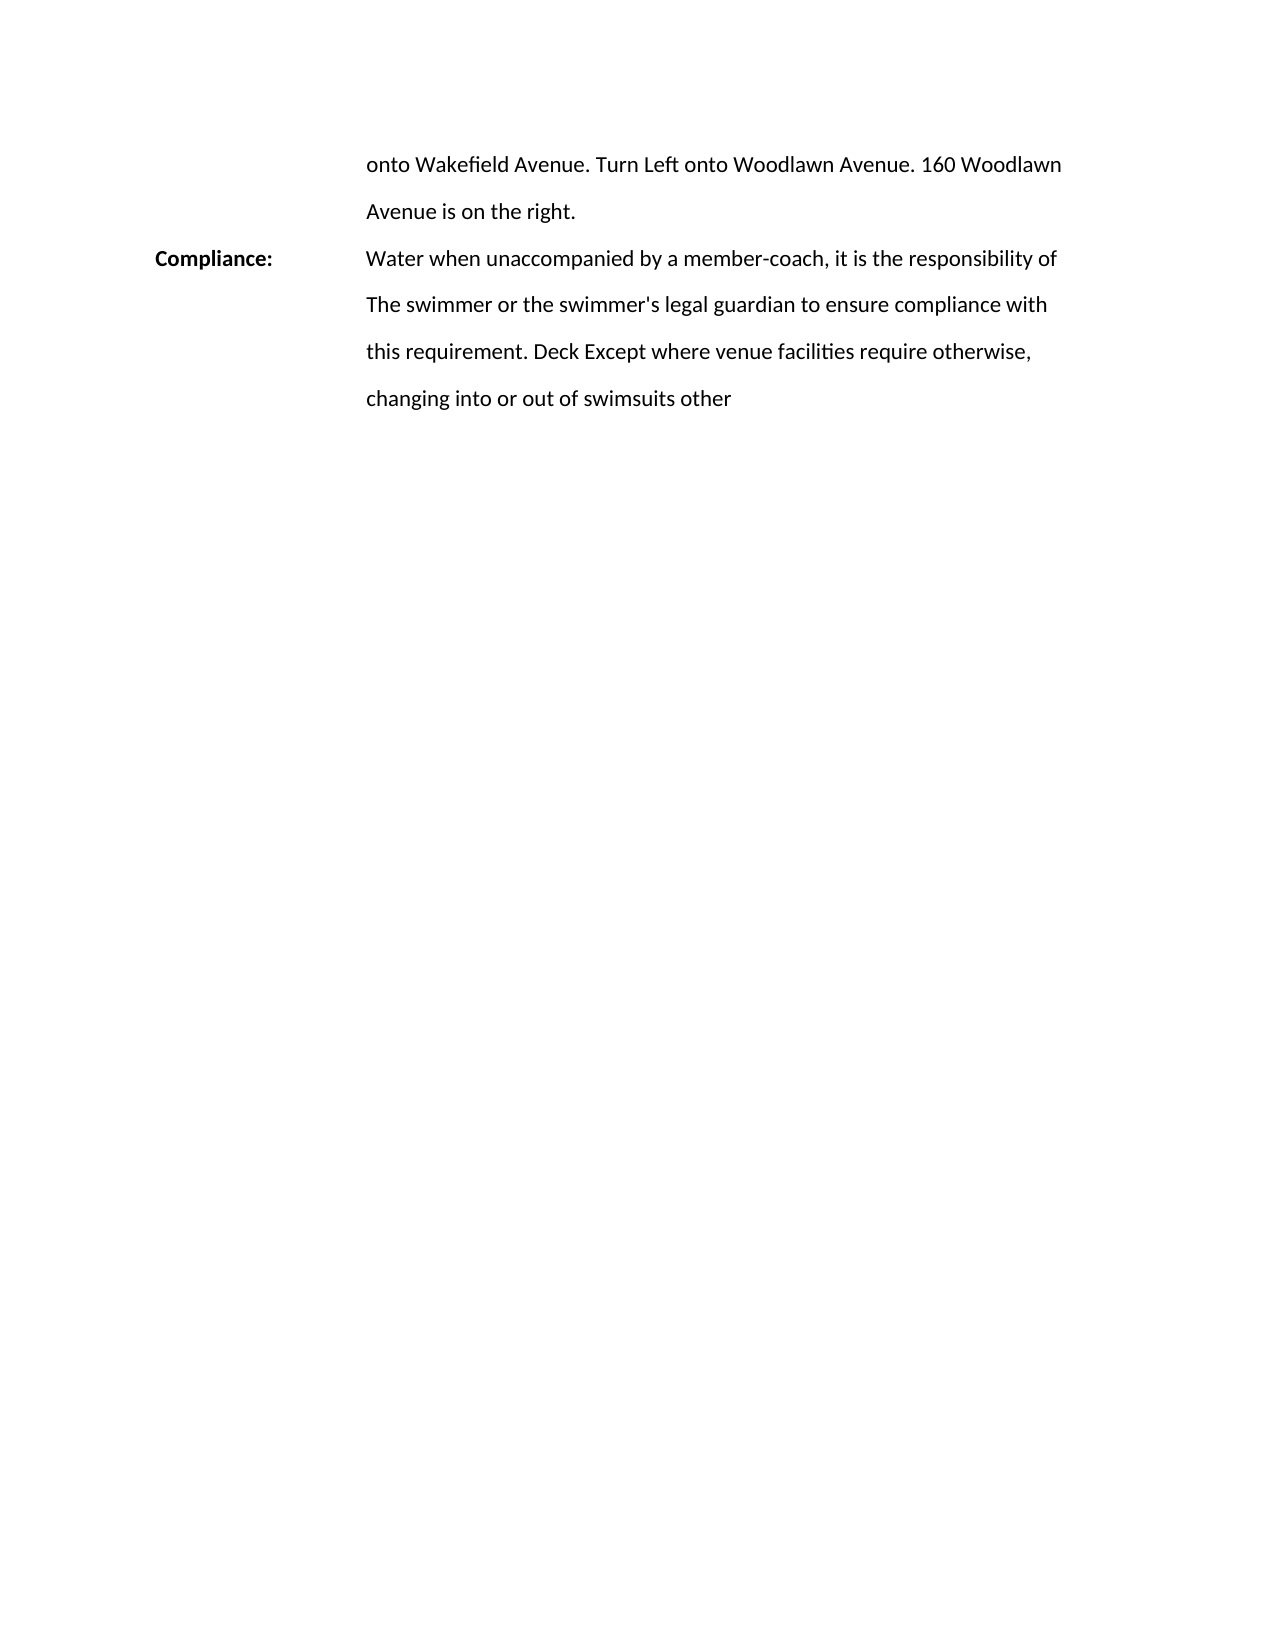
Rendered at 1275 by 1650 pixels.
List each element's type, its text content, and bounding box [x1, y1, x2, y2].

text onto Wakefield Avenue. Turn Left onto Woodlawn Avenue. 160 Woodlawn [150, 150, 1125, 178]
text The swimmer or the swimmer's legal guardian to ensure compliance with [150, 291, 1125, 319]
text Compliance: Water when unaccompanied by a member-coach, it is the responsibility of [150, 244, 1125, 272]
text changing into or out of swimsuits other [150, 384, 1125, 412]
text this requirement. Deck Except where venue facilities require otherwise, [150, 337, 1125, 366]
text Avenue is on the right. [150, 197, 1125, 225]
